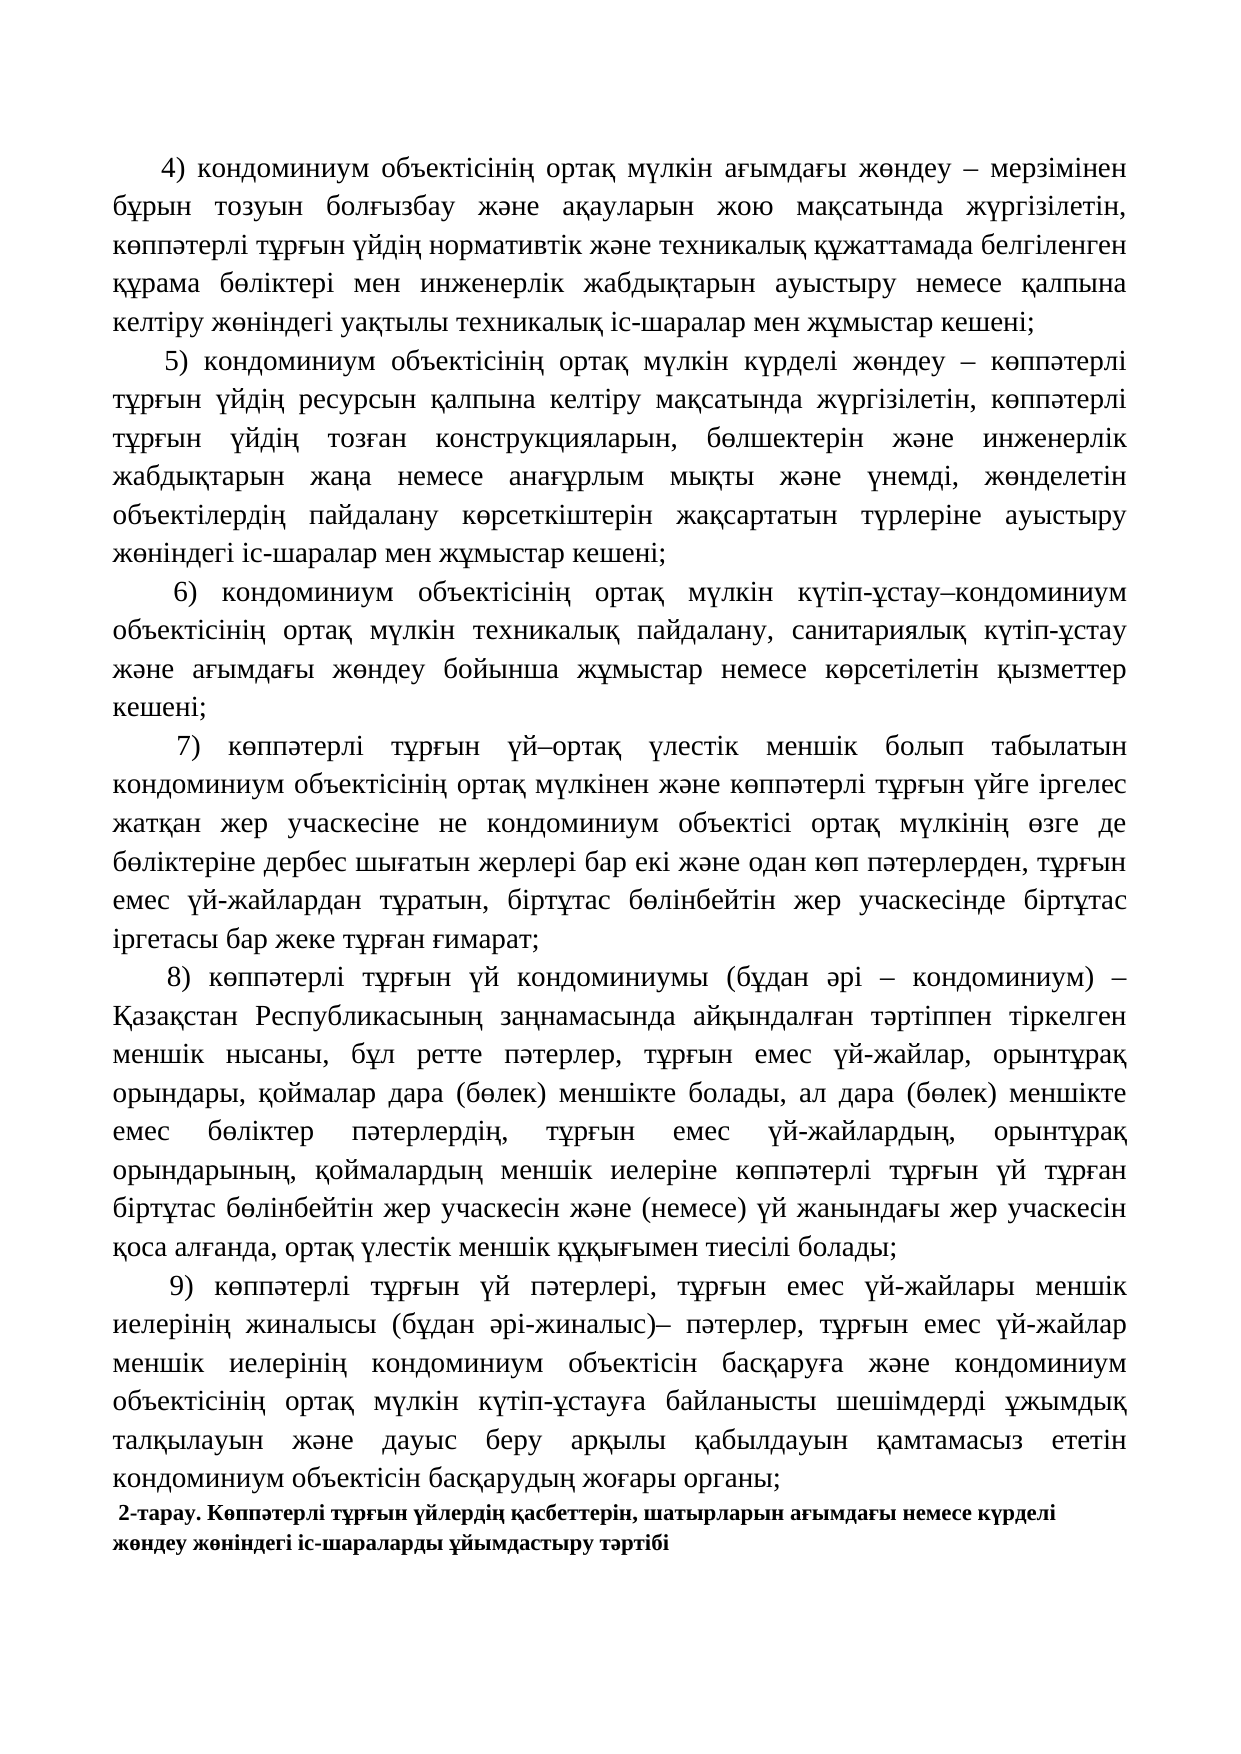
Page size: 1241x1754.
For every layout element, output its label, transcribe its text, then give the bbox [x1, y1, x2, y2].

text 5) кондоминиум объектісінің ортақ мүлкін күрделі жөндеу – көппәтерлі тұрғын үйдің ресурсын қалпына келтіру мақсатында жүргізілетін, көппәтерлі тұрғын үйдің тозған конструкцияларын, бөлшектерін және инженерлік жабдықтарын жаңа немесе анағұрлым мықты және үнемді, жөнделетін объектілердің пайдалану көрсеткіштерін жақсартатын түрлеріне ауыстыру жөніндегі іс-шаралар мен жұмыстар кешені; [112, 343, 1128, 569]
text 7) көппәтерлі тұрғын үй–ортақ үлестік меншік болып табылатын кондоминиум объектісінің ортақ мүлкінен және көппәтерлі тұрғын үйге іргелес жатқан жер учаскесіне не кондоминиум объектісі ортақ мүлкінің өзге де бөліктеріне дербес шығатын жерлері бар екі және одан көп пәтерлерден, тұрғын емес үй-жайлардан тұратын, біртұтас бөлінбейтін жер учаскесінде біртұтас іргетасы бар жеке тұрған ғимарат; [112, 728, 1128, 954]
text 6) кондоминиум объектісінің ортақ мүлкін күтіп-ұстау–кондоминиум объектісінің ортақ мүлкін техникалық пайдалану, санитариялық күтіп-ұстау және ағымдағы жөндеу бойынша жұмыстар немесе көрсетілетін қызметтер кешені; [112, 574, 1128, 723]
text 2-тарау. Көппәтерлі тұрғын үйлердің қасбеттерін, шатырларын ағымдағы немесе күрделі жөндеу жөніндегі іс-шараларды ұйымдастыру тәртібі [112, 1499, 1128, 1556]
text 4) кондоминиум объектісінің ортақ мүлкін ағымдағы жөндеу – мерзімінен бұрын тозуын болғызбау және ақауларын жою мақсатында жүргізілетін, көппәтерлі тұрғын үйдің нормативтік және техникалық құжаттамада белгіленген құрама бөліктері мен инженерлік жабдықтарын ауыстыру немесе қалпына келтіру жөніндегі уақтылы техникалық іс-шаралар мен жұмыстар кешені; [112, 150, 1128, 338]
text 8) көппәтерлі тұрғын үй кондоминиумы (бұдан әрі – кондоминиум) – Қазақстан Республикасының заңнамасында айқындалған тәртіппен тіркелген меншік нысаны, бұл ретте пәтерлер, тұрғын емес үй-жайлар, орынтұрақ орындары, қоймалар дара (бөлек) меншікте болады, ал дара (бөлек) меншікте емес бөліктер пәтерлердің, тұрғын емес үй-жайлардың, орынтұрақ орындарының, қоймалардың меншік иелеріне көппәтерлі тұрғын үй тұрған біртұтас бөлінбейтін жер учаскесін және (немесе) үй жанындағы жер учаскесін қоса алғанда, ортақ үлестік меншік құқығымен тиесілі болады; [112, 959, 1128, 1263]
text 9) көппәтерлі тұрғын үй пәтерлері, тұрғын емес үй-жайлары меншік иелерінің жиналысы (бұдан әрі-жиналыс)– пәтерлер, тұрғын емес үй-жайлар меншік иелерінің кондоминиум объектісін басқаруға және кондоминиум объектісінің ортақ мүлкін күтіп-ұстауға байланысты шешімдерді ұжымдық талқылауын және дауыс беру арқылы қабылдауын қамтамасыз ететін кондоминиум объектісін басқарудың жоғары органы; [112, 1268, 1128, 1494]
